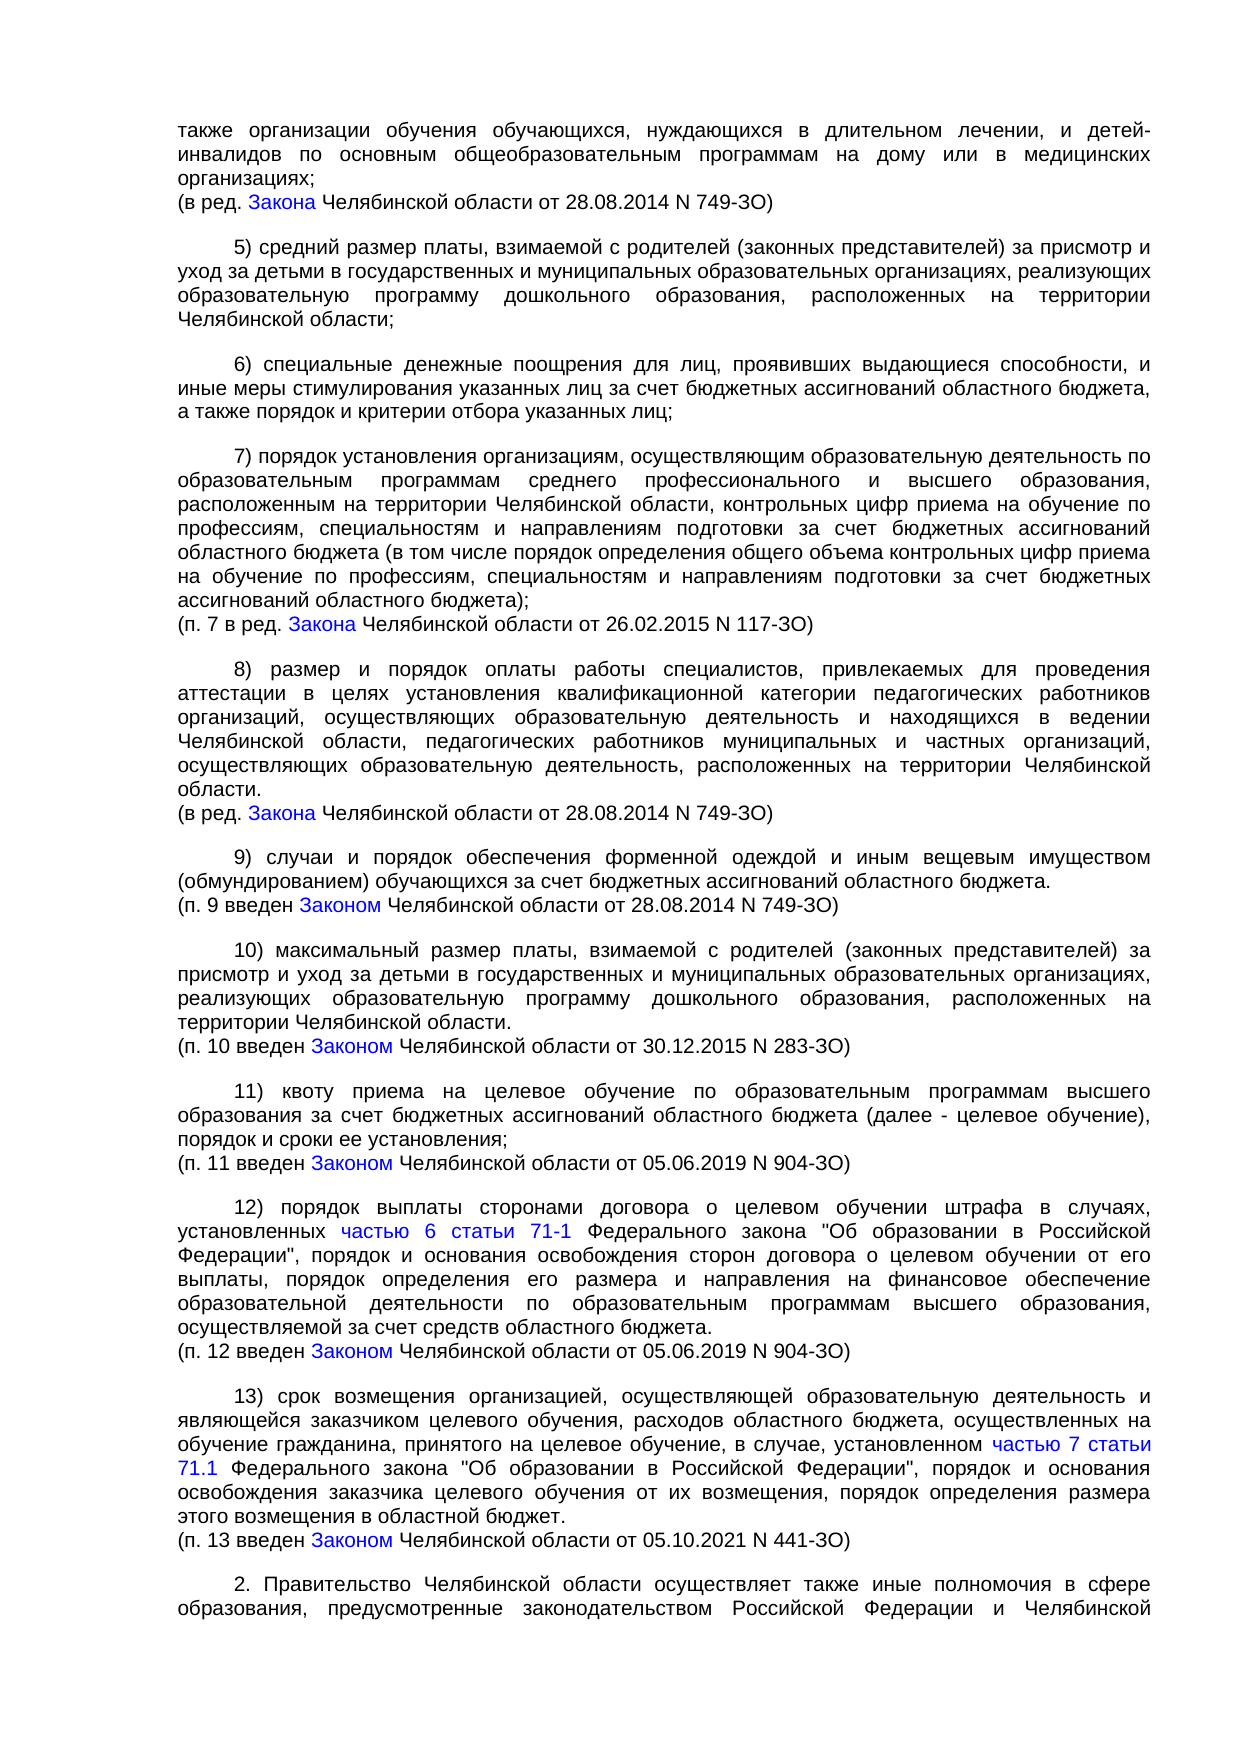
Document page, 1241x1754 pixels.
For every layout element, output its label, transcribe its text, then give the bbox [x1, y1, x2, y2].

text 11) квоту приема на целевое обучение по образовательным программам высшего образования за счет бюджетных ассигнований областного бюджета (далее - целевое обучение), порядок и сроки ее установления; [177, 1078, 1152, 1150]
text 7) порядок установления организациям, осуществляющим образовательную деятельность по образовательным программам среднего профессионального и высшего образования, расположенным на территории Челябинской области, контрольных цифр приема на обучение по профессиям, специальностям и направлениям подготовки за счет бюджетных ассигнований областного бюджета (в том числе порядок определения общего объема контрольных цифр приема на обучение по профессиям, специальностям и направлениям подготовки за счет бюджетных ассигнований областного бюджета); [177, 444, 1152, 612]
text 12) порядок выплаты сторонами договора о целевом обучении штрафа в случаях, установленных частью 6 статьи 71-1 Федерального закона "Об образовании в Российской Федерации", порядок и основания освобождения сторон договора о целевом обучении от его выплаты, порядок определения его размера и направления на финансовое обеспечение образовательной деятельности по образовательным программам высшего образования, осуществляемой за счет средств областного бюджета. [177, 1195, 1152, 1339]
text (в ред. Закона Челябинской области от 28.08.2014 N 749-ЗО) [177, 800, 1152, 824]
text 13) срок возмещения организацией, осуществляющей образовательную деятельность и являющейся заказчиком целевого обучения, расходов областного бюджета, осуществленных на обучение гражданина, принятого на целевое обучение, в случае, установленном частью 7 статьи 71.1 Федерального закона "Об образовании в Российской Федерации", порядок и основания освобождения заказчика целевого обучения от их возмещения, порядок определения размера этого возмещения в областной бюджет. [177, 1384, 1152, 1527]
text (в ред. Закона Челябинской области от 28.08.2014 N 749-ЗО) [177, 190, 1152, 214]
text 8) размер и порядок оплаты работы специалистов, привлекаемых для проведения аттестации в целях установления квалификационной категории педагогических работников организаций, осуществляющих образовательную деятельность и находящихся в ведении Челябинской области, педагогических работников муниципальных и частных организаций, осуществляющих образовательную деятельность, расположенных на территории Челябинской области. [177, 657, 1152, 800]
text (п. 11 введен Законом Челябинской области от 05.06.2019 N 904-ЗО) [177, 1150, 1152, 1174]
text (п. 13 введен Законом Челябинской области от 05.10.2021 N 441-ЗО) [177, 1527, 1152, 1551]
text (п. 7 в ред. Закона Челябинской области от 26.02.2015 N 117-ЗО) [177, 612, 1152, 636]
text (п. 10 введен Законом Челябинской области от 30.12.2015 N 283-ЗО) [177, 1034, 1152, 1058]
text (п. 12 введен Законом Челябинской области от 05.06.2019 N 904-ЗО) [177, 1339, 1152, 1363]
text 10) максимальный размер платы, взимаемой с родителей (законных представителей) за присмотр и уход за детьми в государственных и муниципальных образовательных организациях, реализующих образовательную программу дошкольного образования, расположенных на территории Челябинской области. [177, 938, 1152, 1034]
text 9) случаи и порядок обеспечения форменной одеждой и иным вещевым имуществом (обмундированием) обучающихся за счет бюджетных ассигнований областного бюджета. [177, 845, 1152, 893]
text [177, 1572, 1152, 1620]
text 6) специальные денежные поощрения для лиц, проявивших выдающиеся способности, и иные меры стимулирования указанных лиц за счет бюджетных ассигнований областного бюджета, а также порядок и критерии отбора указанных лиц; [177, 351, 1152, 423]
text 5) средний размер платы, взимаемой с родителей (законных представителей) за присмотр и уход за детьми в государственных и муниципальных образовательных организациях, реализующих образовательную программу дошкольного образования, расположенных на территории Челябинской области; [177, 235, 1152, 331]
text (п. 9 введен Законом Челябинской области от 28.08.2014 N 749-ЗО) [177, 893, 1152, 917]
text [177, 118, 1152, 190]
